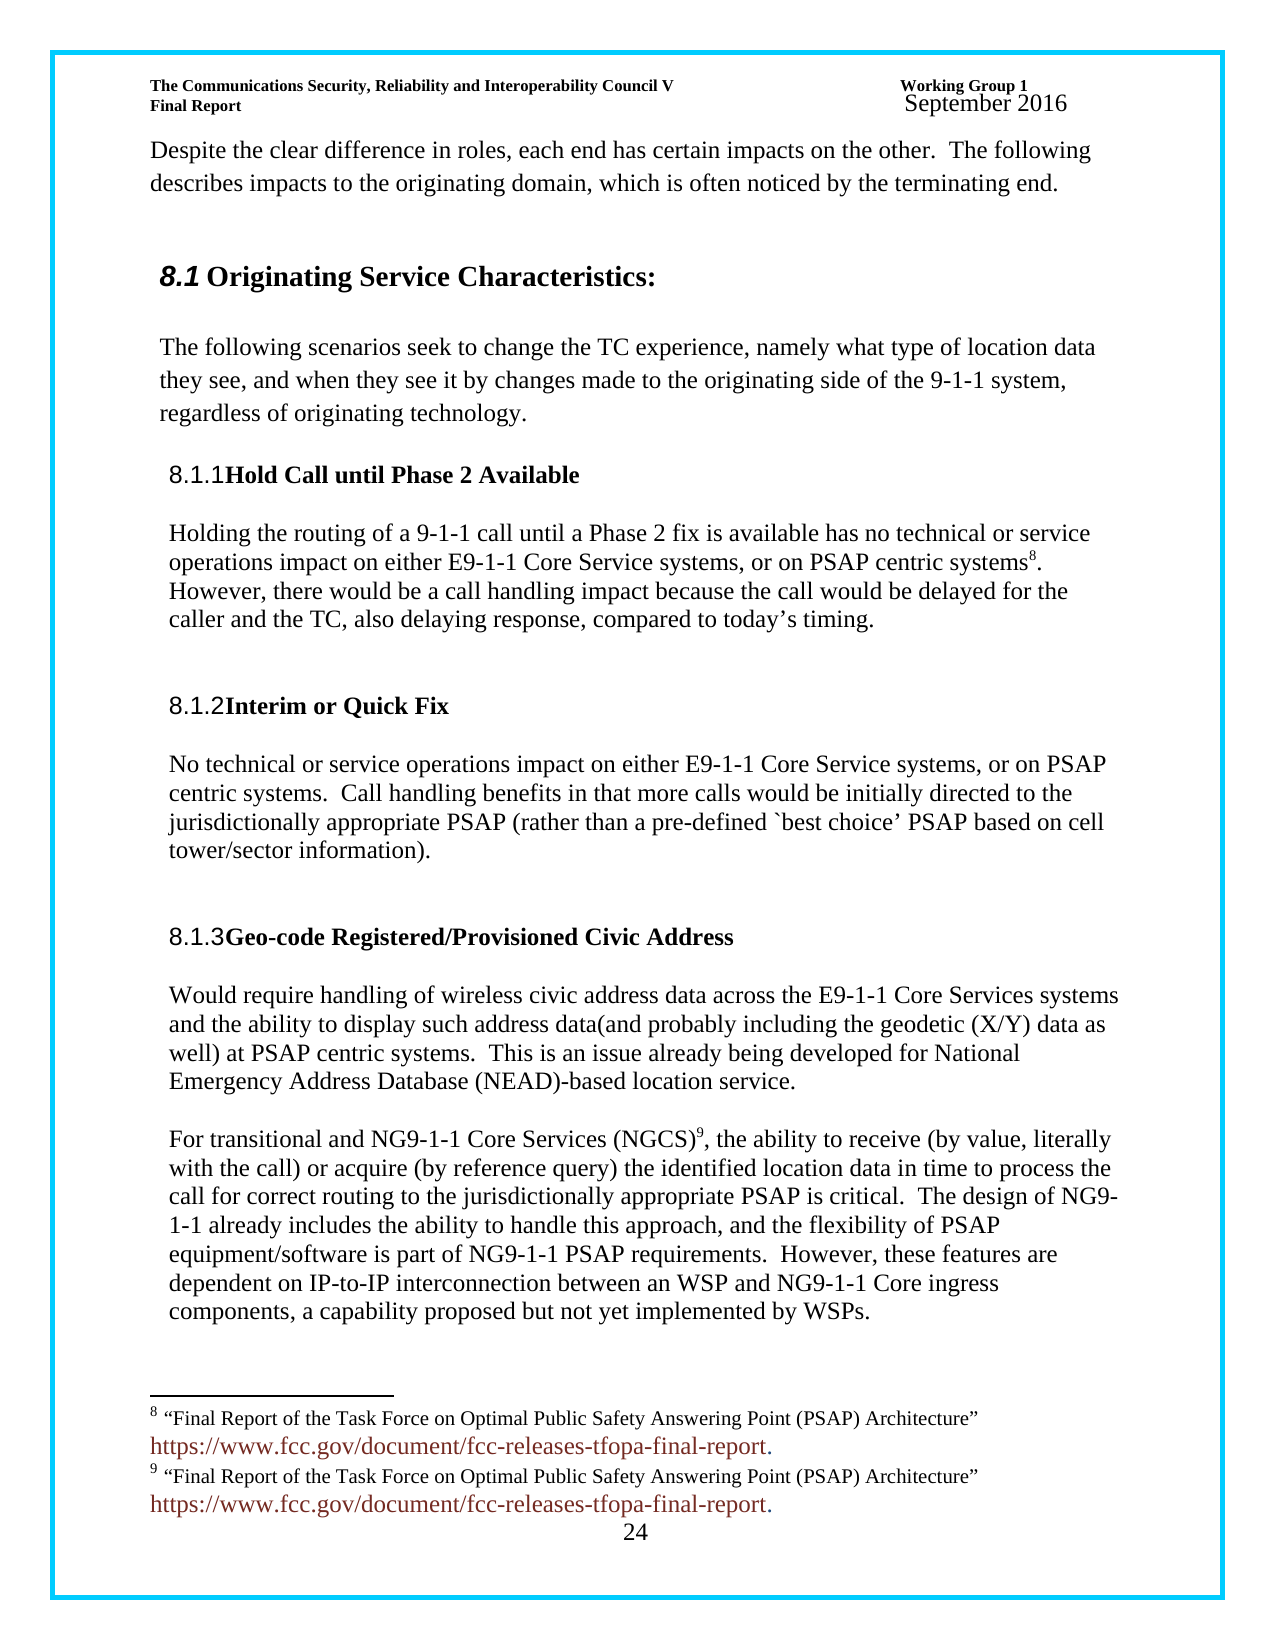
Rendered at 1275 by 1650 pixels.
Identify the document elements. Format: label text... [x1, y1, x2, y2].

text Would require handling of wireless civic address data across the E9-1-1 Core Services systems and the ability to display such address data(and probably including the geodetic (X/Y) data as well) at PSAP centric systems. This is an issue already being developed for National Emergency Address Database (NEAD)-based location service. [169, 980, 1121, 1095]
list The following scenarios seek to change the TC experience, namely what type of location data they see, and when they see it by changes made to the originating side of the 9-1-1 system, regardless of originating technology. [159, 332, 1121, 427]
text For transitional and NG9-1-1 Core Services (NGCS), the ability to receive (by value, literally with the call) or acquire (by reference query) the identified location data in time to process the call for correct routing to the jurisdictionally appropriate PSAP is critical. The design of NG9-1-1 already includes the ability to handle this approach, and the flexibility of PSAP equipment/software is part of NG9-1-1 PSAP requirements. However, these features are dependent on IP-to-IP interconnection between an WSP and NG9-1-1 Core ingress components, a capability proposed but not yet implemented by WSPs. [169, 1124, 1121, 1325]
subtitle Interim or Quick Fix [169, 691, 1121, 720]
text Holding the routing of a 9-1-1 call until a Phase 2 fix is available has no technical or service operations impact on either E9-1-1 Core Service systems, or on PSAP centric systems. However, there would be a call handling impact because the call would be delayed for the caller and the TC, also delaying response, compared to today’s timing. [169, 518, 1121, 633]
text No technical or service operations impact on either E9-1-1 Core Service systems, or on PSAP centric systems. Call handling benefits in that more calls would be initially directed to the jurisdictionally appropriate PSAP (rather than a pre-defined `best choice’ PSAP based on cell tower/sector information). [169, 749, 1121, 864]
subtitle Hold Call until Phase 2 Available [169, 460, 1121, 489]
list Despite the clear difference in roles, each end has certain impacts on the other. The following describes impacts to the originating domain, which is often noticed by the terminating end. [150, 135, 1121, 197]
subtitle Geo-code Registered/Provisioned Civic Address [169, 922, 1121, 951]
subtitle Originating Service Characteristics: [159, 259, 1121, 293]
